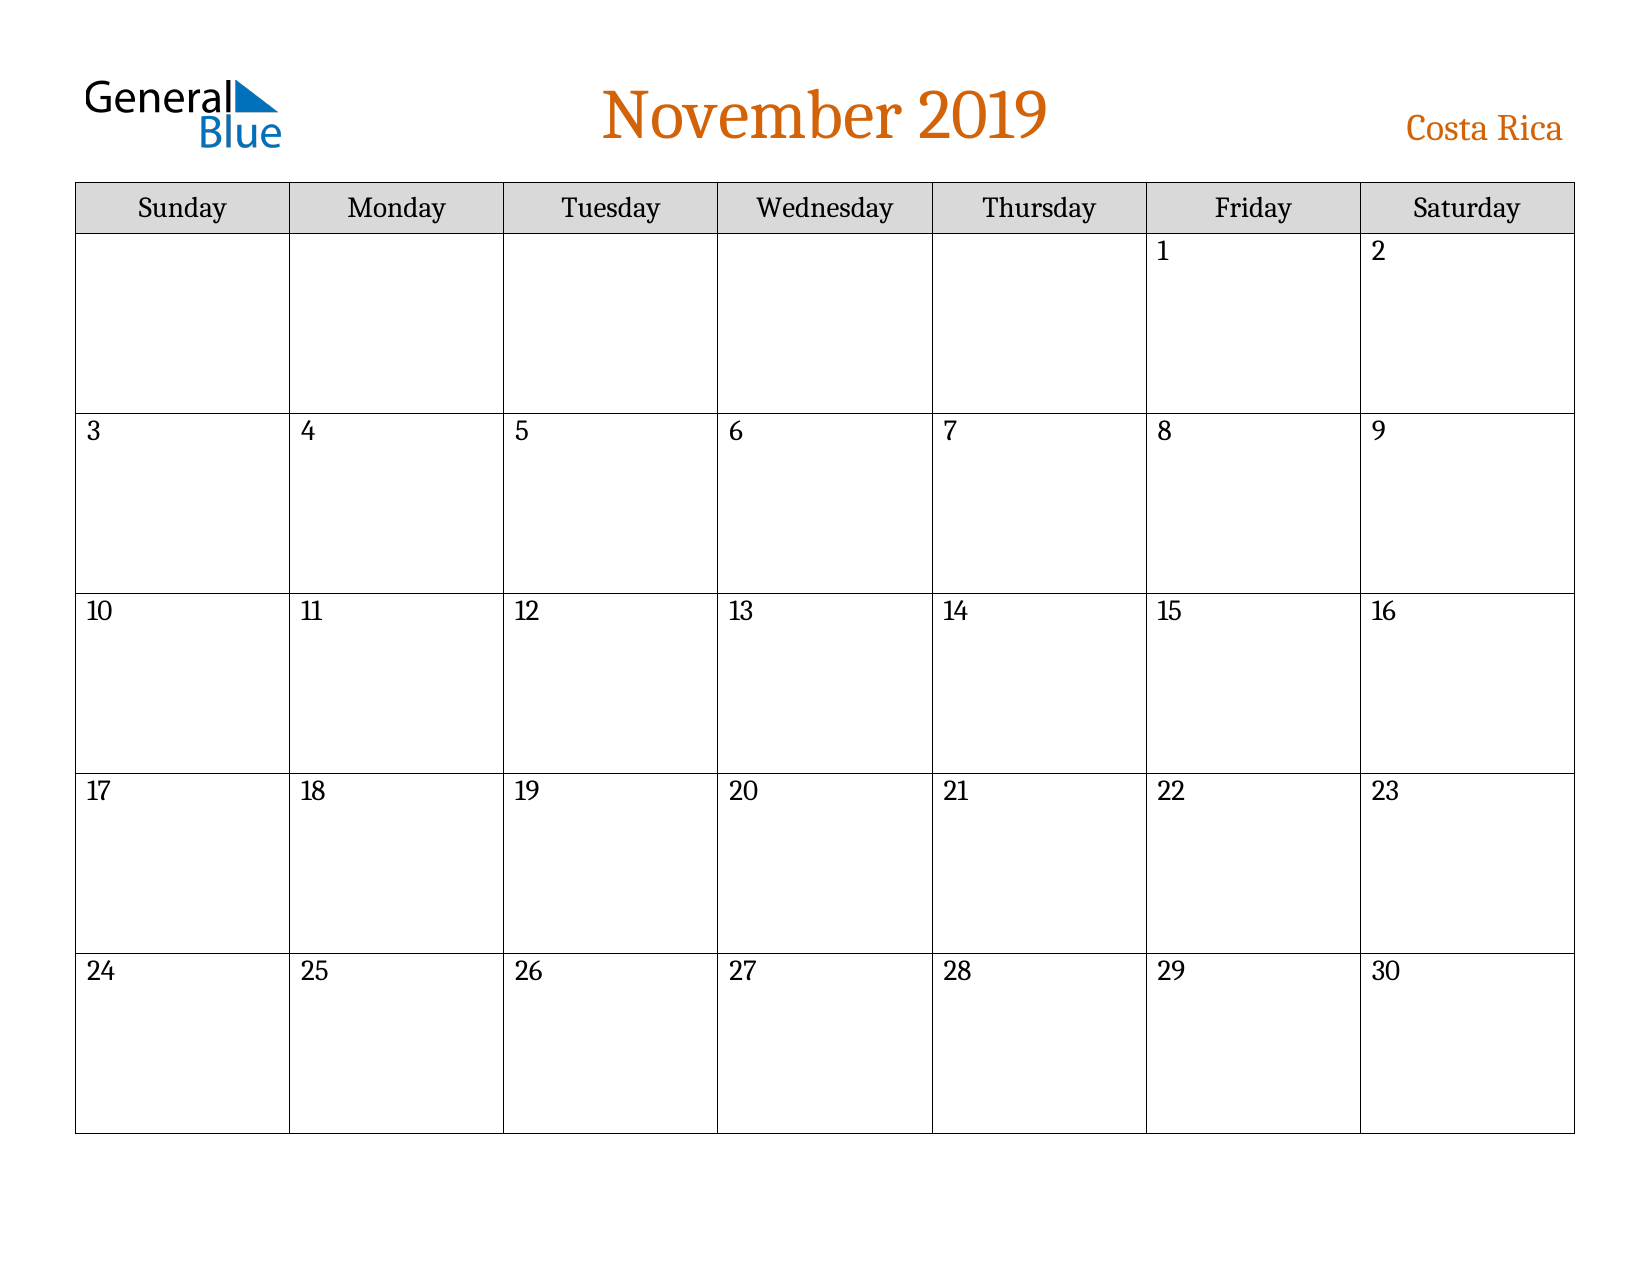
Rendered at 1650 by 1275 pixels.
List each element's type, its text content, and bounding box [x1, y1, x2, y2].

table_cell [1361, 810, 1574, 953]
table_cell [76, 810, 289, 953]
table_cell 17 [76, 774, 289, 810]
table_cell 7 [933, 414, 1146, 450]
table_cell [290, 450, 503, 593]
table_cell [504, 990, 717, 1133]
table_cell [1147, 270, 1360, 413]
table_cell [1147, 990, 1360, 1133]
table_cell [1147, 630, 1360, 773]
table_cell [290, 810, 503, 953]
table_cell 15 [1147, 594, 1360, 630]
table_cell 28 [933, 954, 1146, 990]
table_cell [933, 270, 1146, 413]
table_cell [1361, 270, 1574, 413]
table_cell Saturday [1361, 183, 1574, 233]
table_cell 12 [504, 594, 717, 630]
table_cell [290, 990, 503, 1133]
table_cell [933, 630, 1146, 773]
table_cell [1361, 990, 1574, 1133]
table_cell 4 [290, 414, 503, 450]
table_cell [718, 990, 932, 1133]
table_cell Monday [290, 183, 503, 233]
table_cell [718, 234, 932, 270]
table_cell [290, 630, 503, 773]
table_cell 10 [76, 594, 289, 630]
table_cell [76, 270, 289, 413]
table_cell 22 [1147, 774, 1360, 810]
table_cell 27 [718, 954, 932, 990]
table_cell [76, 450, 289, 593]
table_cell 24 [76, 954, 289, 990]
table_cell [1361, 630, 1574, 773]
table_cell 2 [1361, 234, 1574, 270]
table_cell 1 [1147, 234, 1360, 270]
table_cell 11 [290, 594, 503, 630]
picture [86, 80, 281, 148]
table_cell [718, 450, 932, 593]
table_cell Tuesday [504, 183, 717, 233]
table_cell 3 [76, 414, 289, 450]
table_cell [290, 234, 503, 270]
table_cell 30 [1361, 954, 1574, 990]
table_cell [76, 630, 289, 773]
table_cell [504, 450, 717, 593]
table_cell 14 [933, 594, 1146, 630]
table_cell 29 [1147, 954, 1360, 990]
table_cell 20 [718, 774, 932, 810]
table_cell [1361, 450, 1574, 593]
table_cell 16 [1361, 594, 1574, 630]
table_header November 2019 [504, 75, 1146, 182]
table_cell Wednesday [718, 183, 932, 233]
table_cell 9 [1361, 414, 1574, 450]
table_cell 23 [1361, 774, 1574, 810]
table_cell [504, 630, 717, 773]
table_cell [504, 270, 717, 413]
table_cell 13 [718, 594, 932, 630]
table_cell [1147, 810, 1360, 953]
table_cell [504, 234, 717, 270]
table_header [76, 75, 503, 182]
table_cell [718, 270, 932, 413]
table_cell [718, 810, 932, 953]
table_cell [290, 270, 503, 413]
table_cell [933, 990, 1146, 1133]
table_cell [933, 450, 1146, 593]
table_cell Thursday [933, 183, 1146, 233]
table_cell 5 [504, 414, 717, 450]
table_cell 21 [933, 774, 1146, 810]
table_header Costa Rica [1146, 75, 1574, 182]
table_cell 25 [290, 954, 503, 990]
table_cell [76, 234, 289, 270]
table_cell Friday [1147, 183, 1360, 233]
table_cell 18 [290, 774, 503, 810]
table_cell 26 [504, 954, 717, 990]
table_cell 19 [504, 774, 717, 810]
table_cell Sunday [76, 183, 289, 233]
table_cell 6 [718, 414, 932, 450]
table_cell [933, 810, 1146, 953]
table_cell [933, 234, 1146, 270]
table_cell [1147, 450, 1360, 593]
table_cell 8 [1147, 414, 1360, 450]
table_cell [718, 630, 932, 773]
table_cell [76, 990, 289, 1133]
table_cell [504, 810, 717, 953]
